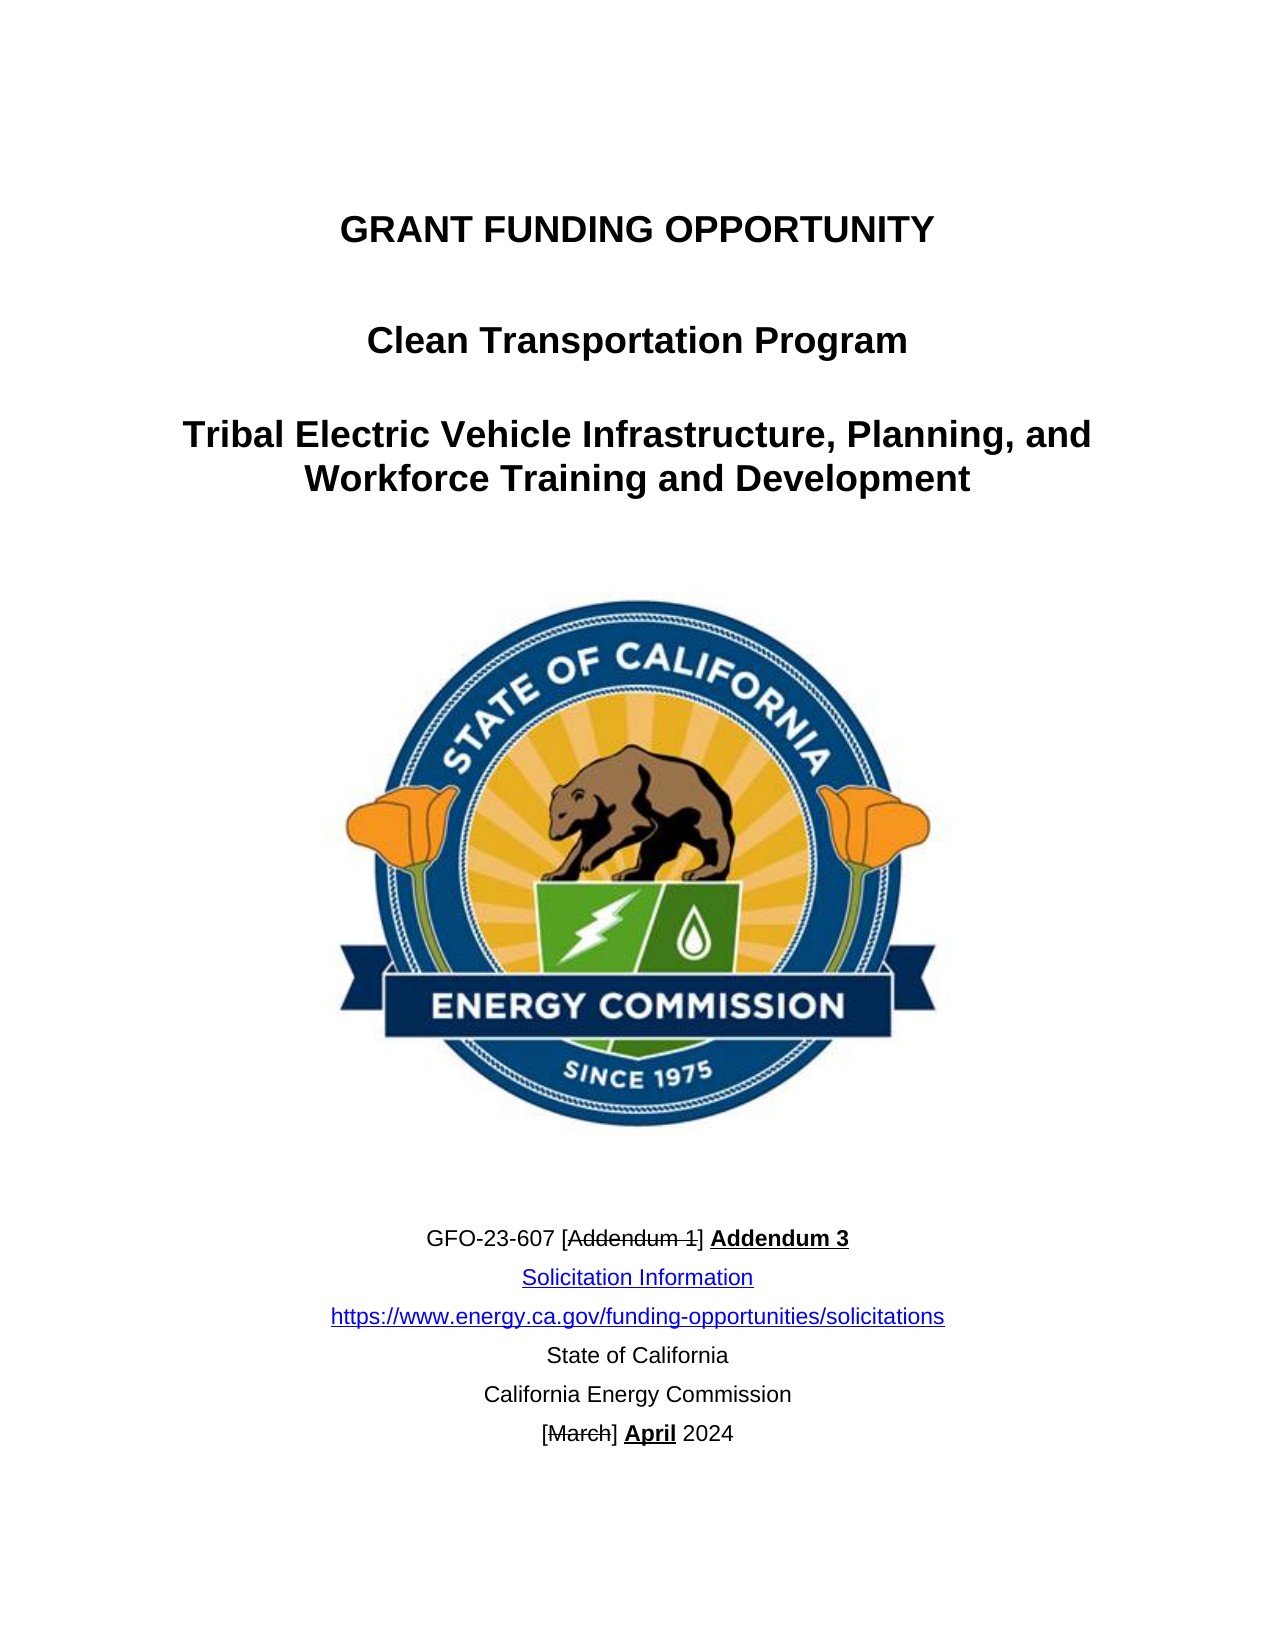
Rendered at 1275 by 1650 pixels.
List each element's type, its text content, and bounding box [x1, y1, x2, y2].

text Tribal Electric Vehicle Infrastructure, Planning, and Workforce Training and Development [150, 413, 1125, 499]
text https://www.energy.ca.gov/funding-opportunities/solicitations [150, 1303, 1125, 1329]
text California Energy Commission [150, 1381, 1125, 1407]
text Solicitation Information [150, 1264, 1125, 1291]
picture [325, 591, 951, 1136]
text GFO-23-607 [Addendum 1] Addendum 3 [150, 1225, 1125, 1252]
text [March] April 2024 [150, 1419, 1125, 1446]
text Clean Transportation Program [150, 318, 1125, 361]
text State of California [150, 1342, 1125, 1368]
text GRANT FUNDING OPPORTUNITY [150, 207, 1125, 250]
